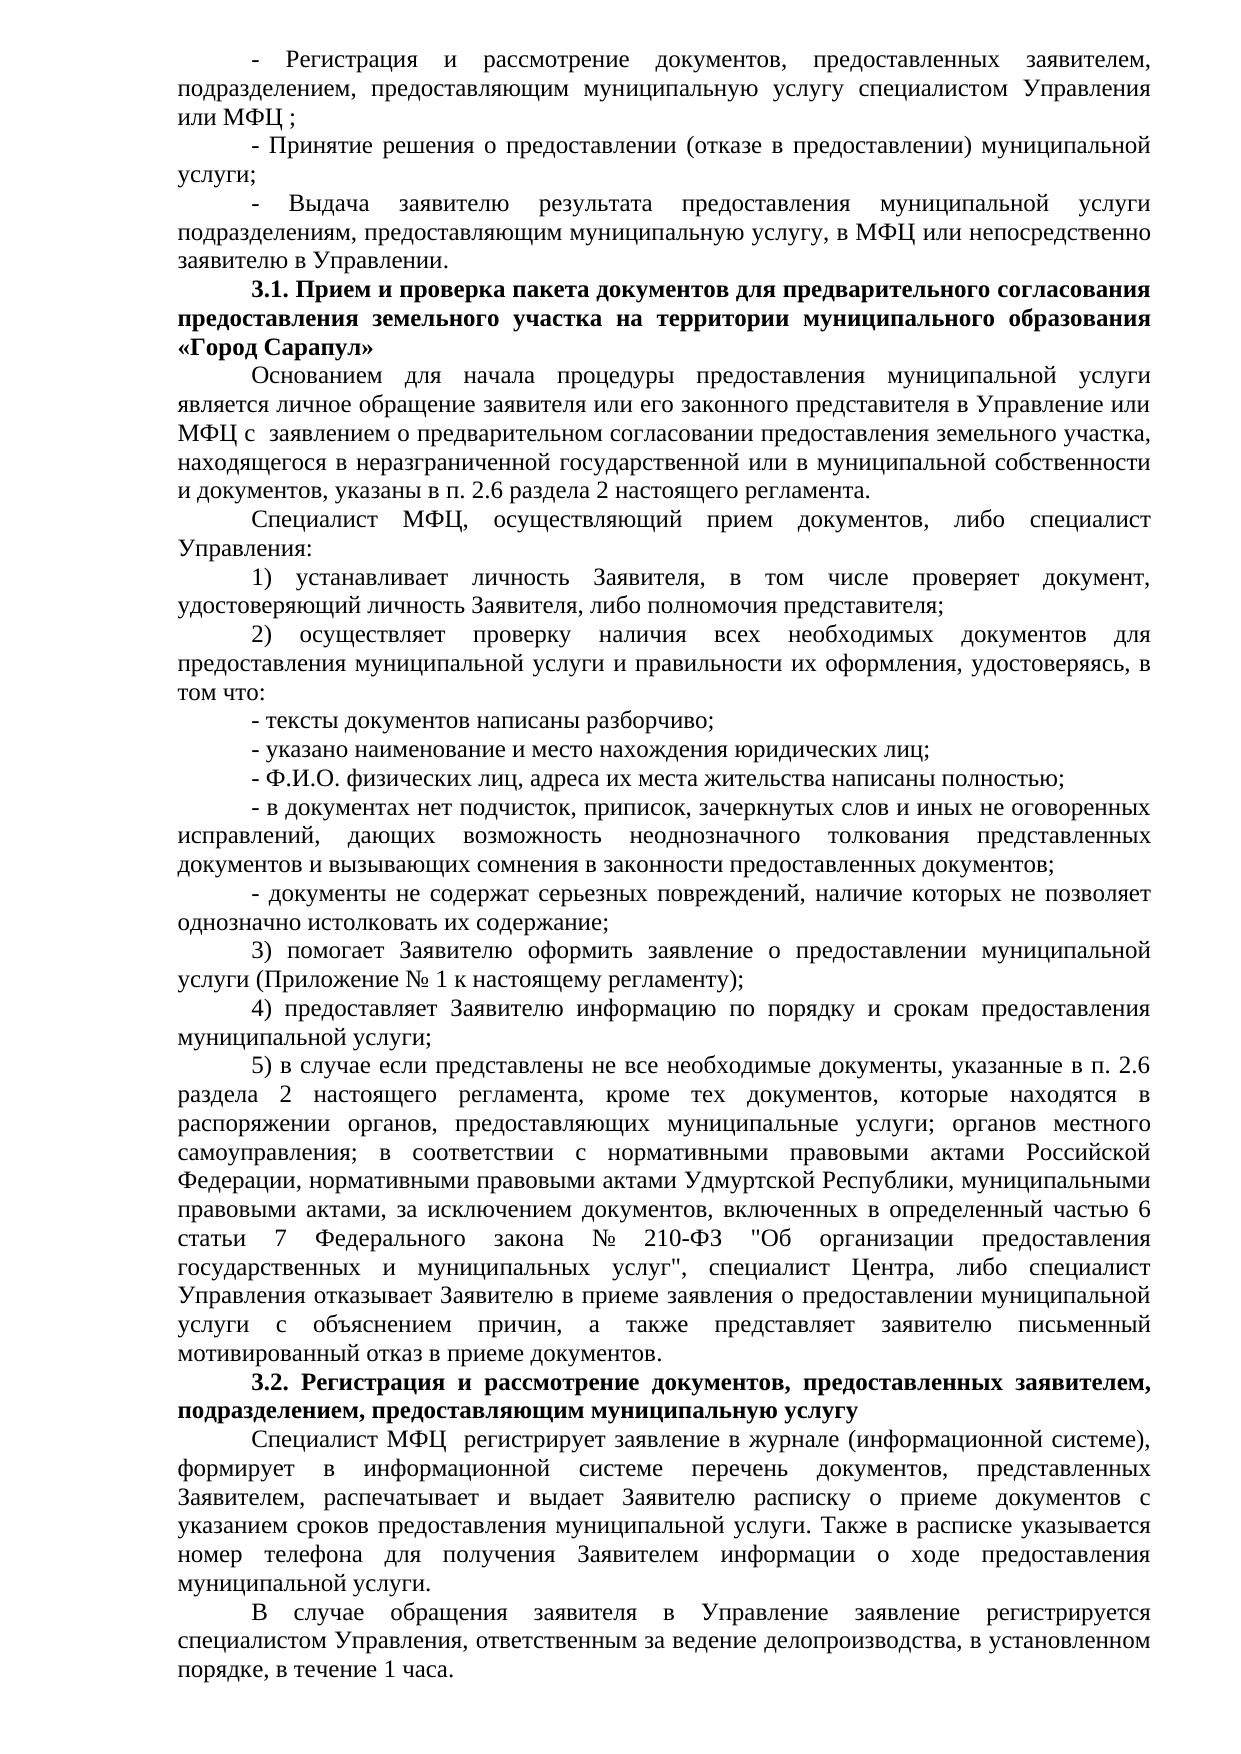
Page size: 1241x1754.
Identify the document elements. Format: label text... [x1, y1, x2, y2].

text - Ф.И.О. физических лиц, адреса их места жительства написаны полностью; [177, 763, 1152, 792]
text В случае обращения заявителя в Управление заявление регистрируется специалистом Управления, ответственным за ведение делопроизводства, в установленном порядке, в течение 1 часа. [177, 1597, 1152, 1683]
text 2) осуществляет проверку наличия всех необходимых документов для предоставления муниципальной услуги и правильности их оформления, удостоверяясь, в том что: [177, 619, 1152, 706]
text - тексты документов написаны разборчиво; [177, 706, 1152, 734]
text - Принятие решения о предоставлении (отказе в предоставлении) муниципальной услуги; [177, 131, 1152, 188]
text - в документах нет подчисток, приписок, зачеркнутых слов и иных не оговоренных исправлений, дающих возможность неоднозначного толкования представленных документов и вызывающих сомнения в законности предоставленных документов; [177, 792, 1152, 878]
text Основанием для начала процедуры предоставления муниципальной услуги является личное обращение заявителя или его законного представителя в Управление или МФЦ с заявлением о предварительном согласовании предоставления земельного участка, находящегося в неразграниченной государственной или в муниципальной собственности и документов, указаны в п. 2.6 раздела 2 настоящего регламента. [177, 361, 1152, 504]
text 3.2. Регистрация и рассмотрение документов, предоставленных заявителем, подразделением, предоставляющим муниципальную услугу [177, 1367, 1152, 1424]
text - документы не содержат серьезных повреждений, наличие которых не позволяет однозначно истолковать их содержание; [177, 878, 1152, 936]
text Специалист МФЦ, осуществляющий прием документов, либо специалист Управления: [177, 504, 1152, 562]
text 3) помогает Заявителю оформить заявление о предоставлении муниципальной услуги (Приложение № 1 к настоящему регламенту); [177, 936, 1152, 993]
text 5) в случае если представлены не все необходимые документы, указанные в п. 2.6 раздела 2 настоящего регламента, кроме тех документов, которые находятся в распоряжении органов, предоставляющих муниципальные услуги; органов местного самоуправления; в соответствии с нормативными правовыми актами Российской Федерации, нормативными правовыми актами Удмуртской Республики, муниципальными правовыми актами, за исключением документов, включенных в определенный частью 6 статьи 7 Федерального закона № 210-ФЗ "Об организации предоставления государственных и муниципальных услуг", специалист Центра, либо специалист Управления отказывает Заявителю в приеме заявления о предоставлении муниципальной услуги с объяснением причин, а также представляет заявителю письменный мотивированный отказ в приеме документов. [177, 1051, 1152, 1367]
text Специалист МФЦ регистрирует заявление в журнале (информационной системе), формирует в информационной системе перечень документов, представленных Заявителем, распечатывает и выдает Заявителю расписку о приеме документов с указанием сроков предоставления муниципальной услуги. Также в расписке указывается номер телефона для получения Заявителем информации о ходе предоставления муниципальной услуги. [177, 1424, 1152, 1597]
text 4) предоставляет Заявителю информацию по порядку и срокам предоставления муниципальной услуги; [177, 993, 1152, 1051]
text 3.1. Прием и проверка пакета документов для предварительного согласования предоставления земельного участка на территории муниципального образования «Город Сарапул» [177, 274, 1152, 361]
text - указано наименование и место нахождения юридических лиц; [177, 734, 1152, 763]
text - Выдача заявителю результата предоставления муниципальной услуги подразделениям, предоставляющим муниципальную услугу, в МФЦ или непосредственно заявителю в Управлении. [177, 188, 1152, 274]
text 1) устанавливает личность Заявителя, в том числе проверяет документ, удостоверяющий личность Заявителя, либо полномочия представителя; [177, 562, 1152, 619]
text - Регистрация и рассмотрение документов, предоставленных заявителем, подразделением, предоставляющим муниципальную услугу специалистом Управления или МФЦ ; [177, 44, 1152, 131]
